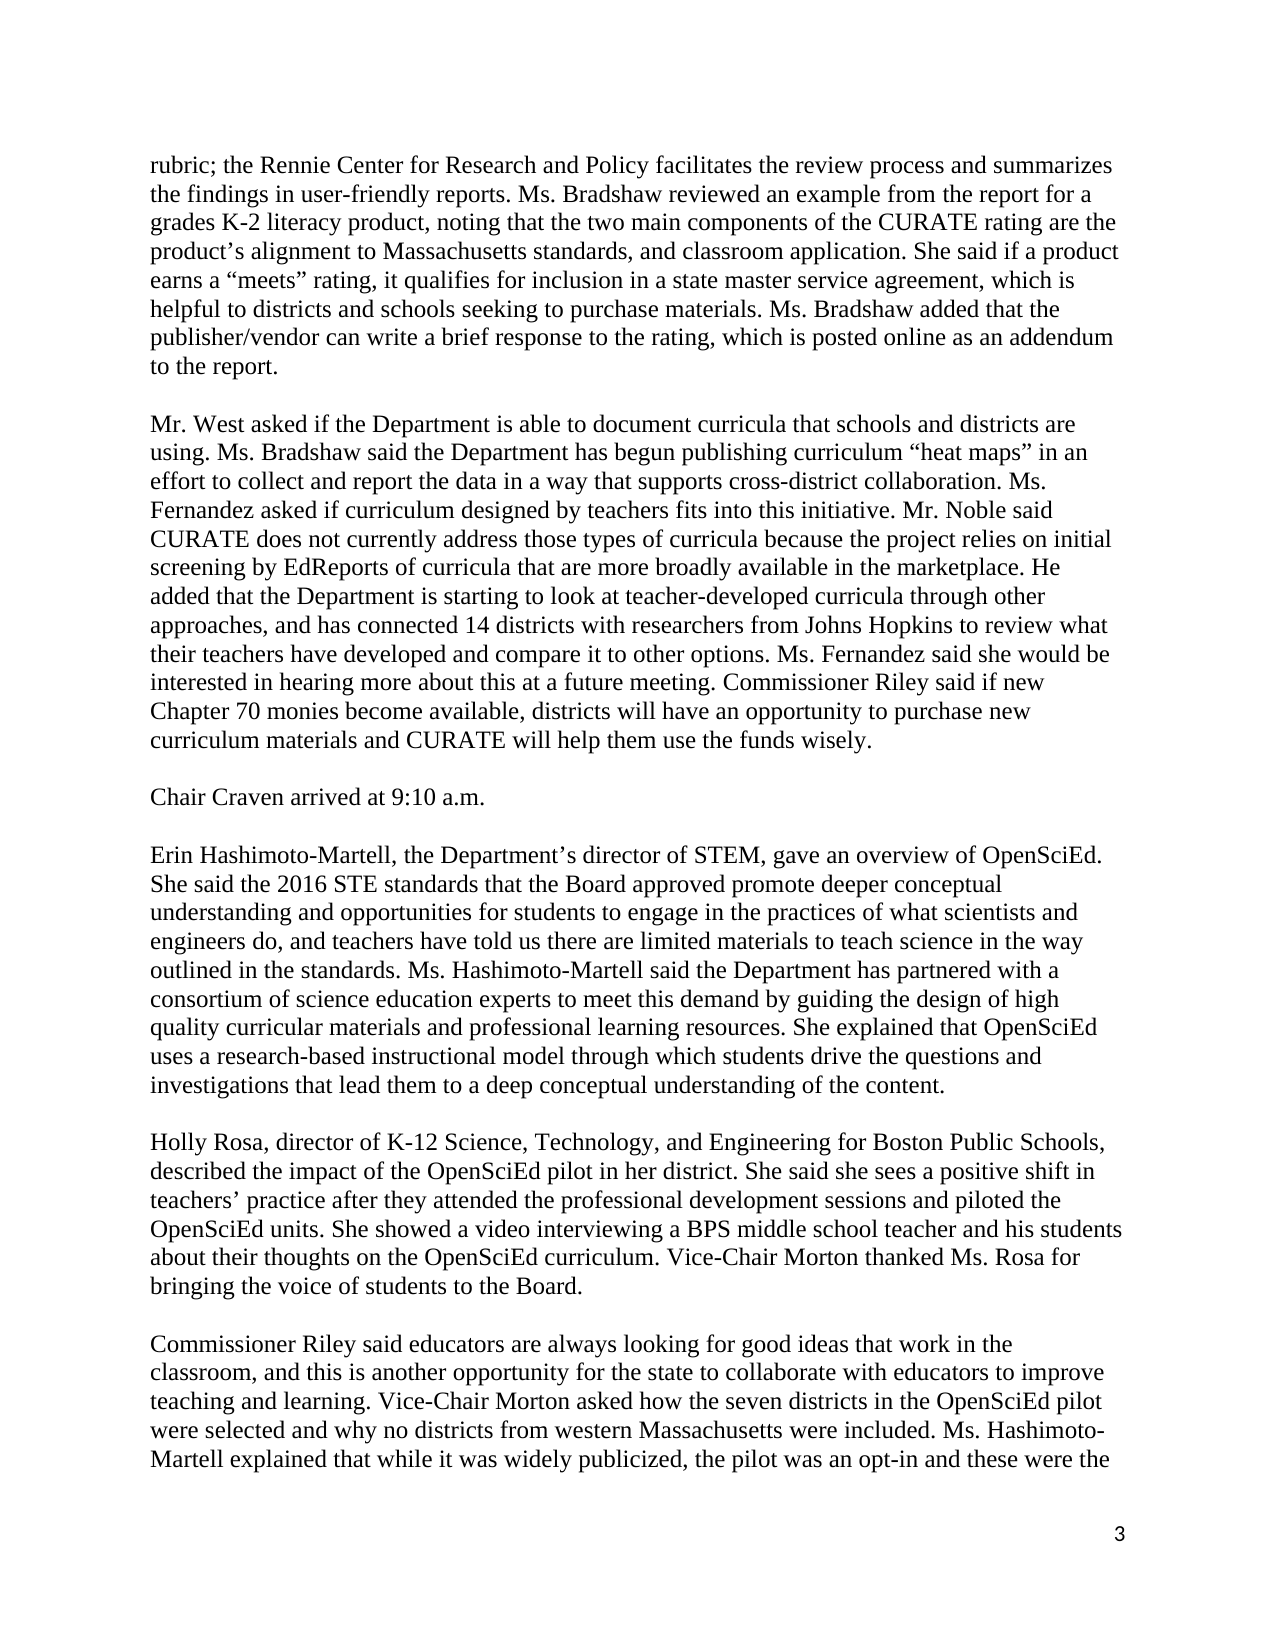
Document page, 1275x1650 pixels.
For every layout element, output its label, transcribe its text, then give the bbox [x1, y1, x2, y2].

text Holly Rosa, director of K-12 Science, Technology, and Engineering for Boston Public Schools, described the impact of the OpenSciEd pilot in her district. She said she sees a positive shift in teachers’ practice after they attended the professional development sessions and piloted the OpenSciEd units. She showed a video interviewing a BPS middle school teacher and his students about their thoughts on the OpenSciEd curriculum. Vice-Chair Morton thanked Ms. Rosa for bringing the voice of students to the Board. [150, 1127, 1125, 1300]
text Chair Craven arrived at 9:10 a.m. [150, 782, 1125, 811]
text Mr. West asked if the Department is able to document curricula that schools and districts are using. Ms. Bradshaw said the Department has begun publishing curriculum “heat maps” in an effort to collect and report the data in a way that supports cross-district collaboration. Ms. Fernandez asked if curriculum designed by teachers fits into this initiative. Mr. Noble said CURATE does not currently address those types of curricula because the project relies on initial screening by EdReports of curricula that are more broadly available in the marketplace. He added that the Department is starting to look at teacher-developed curricula through other approaches, and has connected 14 districts with researchers from Johns Hopkins to review what their teachers have developed and compare it to other options. Ms. Fernandez said she would be interested in hearing more about this at a future meeting. Commissioner Riley said if new Chapter 70 monies become available, districts will have an opportunity to purchase new curriculum materials and CURATE will help them use the funds wisely. [150, 409, 1125, 754]
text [150, 150, 1125, 380]
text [150, 1329, 1125, 1472]
text Erin Hashimoto-Martell, the Department’s director of STEM, gave an overview of OpenSciEd. She said the 2016 STE standards that the Board approved promote deeper conceptual understanding and opportunities for students to engage in the practices of what scientists and engineers do, and teachers have told us there are limited materials to teach science in the way outlined in the standards. Ms. Hashimoto-Martell said the Department has partnered with a consortium of science education experts to meet this demand by guiding the design of high quality curricular materials and professional learning resources. She explained that OpenSciEd uses a research-based instructional model through which students drive the questions and investigations that lead them to a deep conceptual understanding of the content. [150, 840, 1125, 1099]
